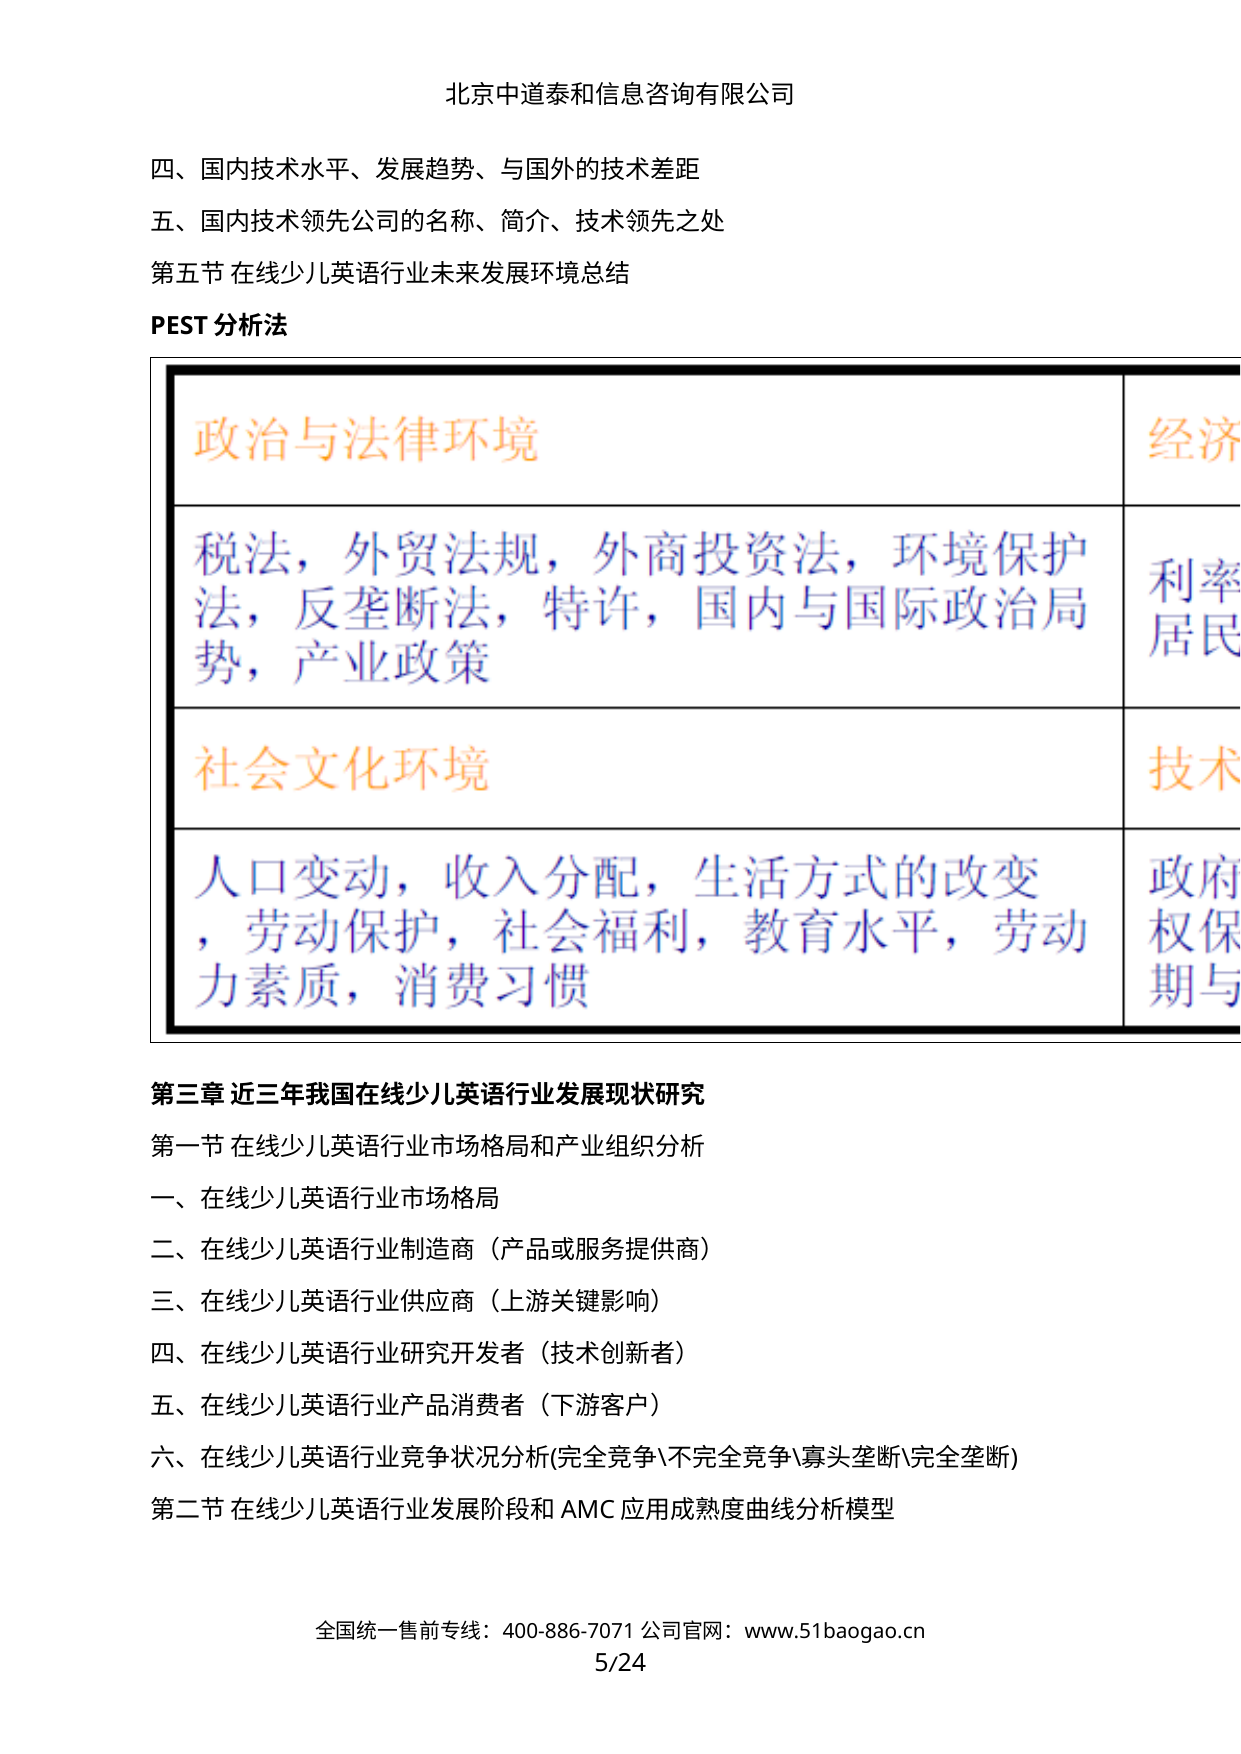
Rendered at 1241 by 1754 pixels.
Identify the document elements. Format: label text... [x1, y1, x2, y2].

text 五、在线少儿英语行业产品消费者（下游客户） [150, 1386, 1090, 1422]
picture [151, 358, 1241, 1042]
text 四、国内技术水平、发展趋势、与国外的技术差距 [150, 150, 1090, 186]
text 一、在线少儿英语行业市场格局 [150, 1178, 1090, 1214]
text 第三章 近三年我国在线少儿英语行业发展现状研究 [150, 1074, 1090, 1111]
text 第二节 在线少儿英语行业发展阶段和AMC应用成熟度曲线分析模型 [150, 1489, 1090, 1526]
text 四、在线少儿英语行业研究开发者（技术创新者） [150, 1334, 1090, 1370]
text 五、国内技术领先公司的名称、简介、技术领先之处 [150, 202, 1090, 238]
text 三、在线少儿英语行业供应商（上游关键影响） [150, 1282, 1090, 1318]
text 第五节 在线少儿英语行业未来发展环境总结 [150, 254, 1090, 290]
text 第一节 在线少儿英语行业市场格局和产业组织分析 [150, 1126, 1090, 1162]
text 六、在线少儿英语行业竞争状况分析(完全竞争\不完全竞争\寡头垄断\完全垄断) [150, 1437, 1090, 1474]
text 二、在线少儿英语行业制造商（产品或服务提供商） [150, 1230, 1090, 1266]
text PEST分析法 [150, 306, 1090, 342]
